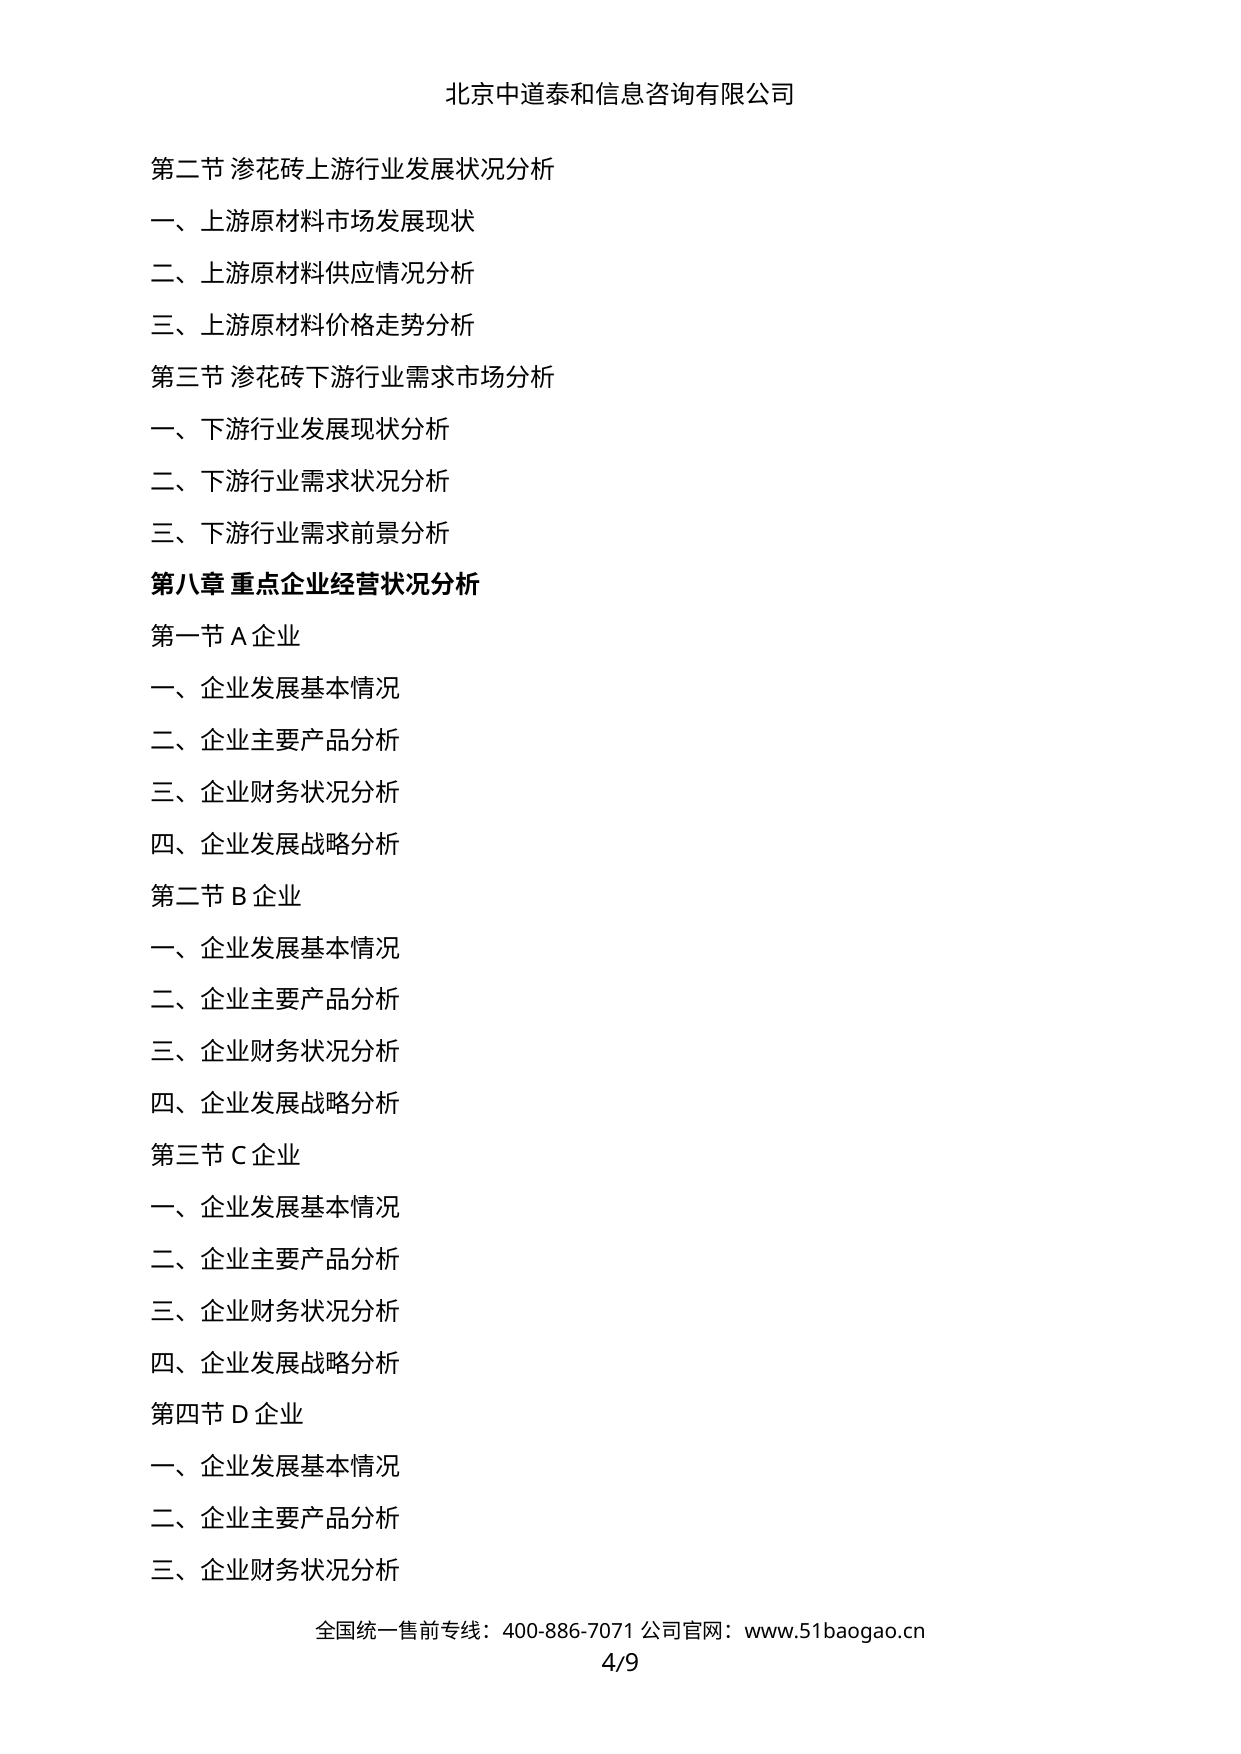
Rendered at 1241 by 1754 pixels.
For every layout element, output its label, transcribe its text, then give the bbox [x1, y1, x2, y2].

text 二、企业主要产品分析 [150, 1239, 1090, 1276]
text 第四节 D企业 [150, 1395, 1090, 1431]
text 一、企业发展基本情况 [150, 669, 1090, 705]
text 三、企业财务状况分析 [150, 1551, 1090, 1587]
text 三、企业财务状况分析 [150, 1032, 1090, 1068]
text 一、企业发展基本情况 [150, 1447, 1090, 1483]
text 一、企业发展基本情况 [150, 928, 1090, 964]
text 第二节 B企业 [150, 876, 1090, 912]
text 第三节 C企业 [150, 1136, 1090, 1172]
text 二、企业主要产品分析 [150, 1499, 1090, 1535]
text 第八章 重点企业经营状况分析 [150, 565, 1090, 601]
text 第一节 A企业 [150, 617, 1090, 653]
text 三、企业财务状况分析 [150, 1291, 1090, 1327]
text 一、上游原材料市场发展现状 [150, 202, 1090, 238]
text 四、企业发展战略分析 [150, 824, 1090, 861]
text 三、下游行业需求前景分析 [150, 513, 1090, 549]
text 二、企业主要产品分析 [150, 980, 1090, 1016]
text 三、企业财务状况分析 [150, 772, 1090, 809]
text 一、企业发展基本情况 [150, 1187, 1090, 1224]
text 第三节 渗花砖下游行业需求市场分析 [150, 357, 1090, 394]
text 二、企业主要产品分析 [150, 721, 1090, 757]
text 二、下游行业需求状况分析 [150, 461, 1090, 497]
text 第二节 渗花砖上游行业发展状况分析 [150, 150, 1090, 186]
text 四、企业发展战略分析 [150, 1084, 1090, 1120]
text 一、下游行业发展现状分析 [150, 409, 1090, 446]
text 三、上游原材料价格走势分析 [150, 306, 1090, 342]
text 二、上游原材料供应情况分析 [150, 254, 1090, 290]
text 四、企业发展战略分析 [150, 1343, 1090, 1379]
